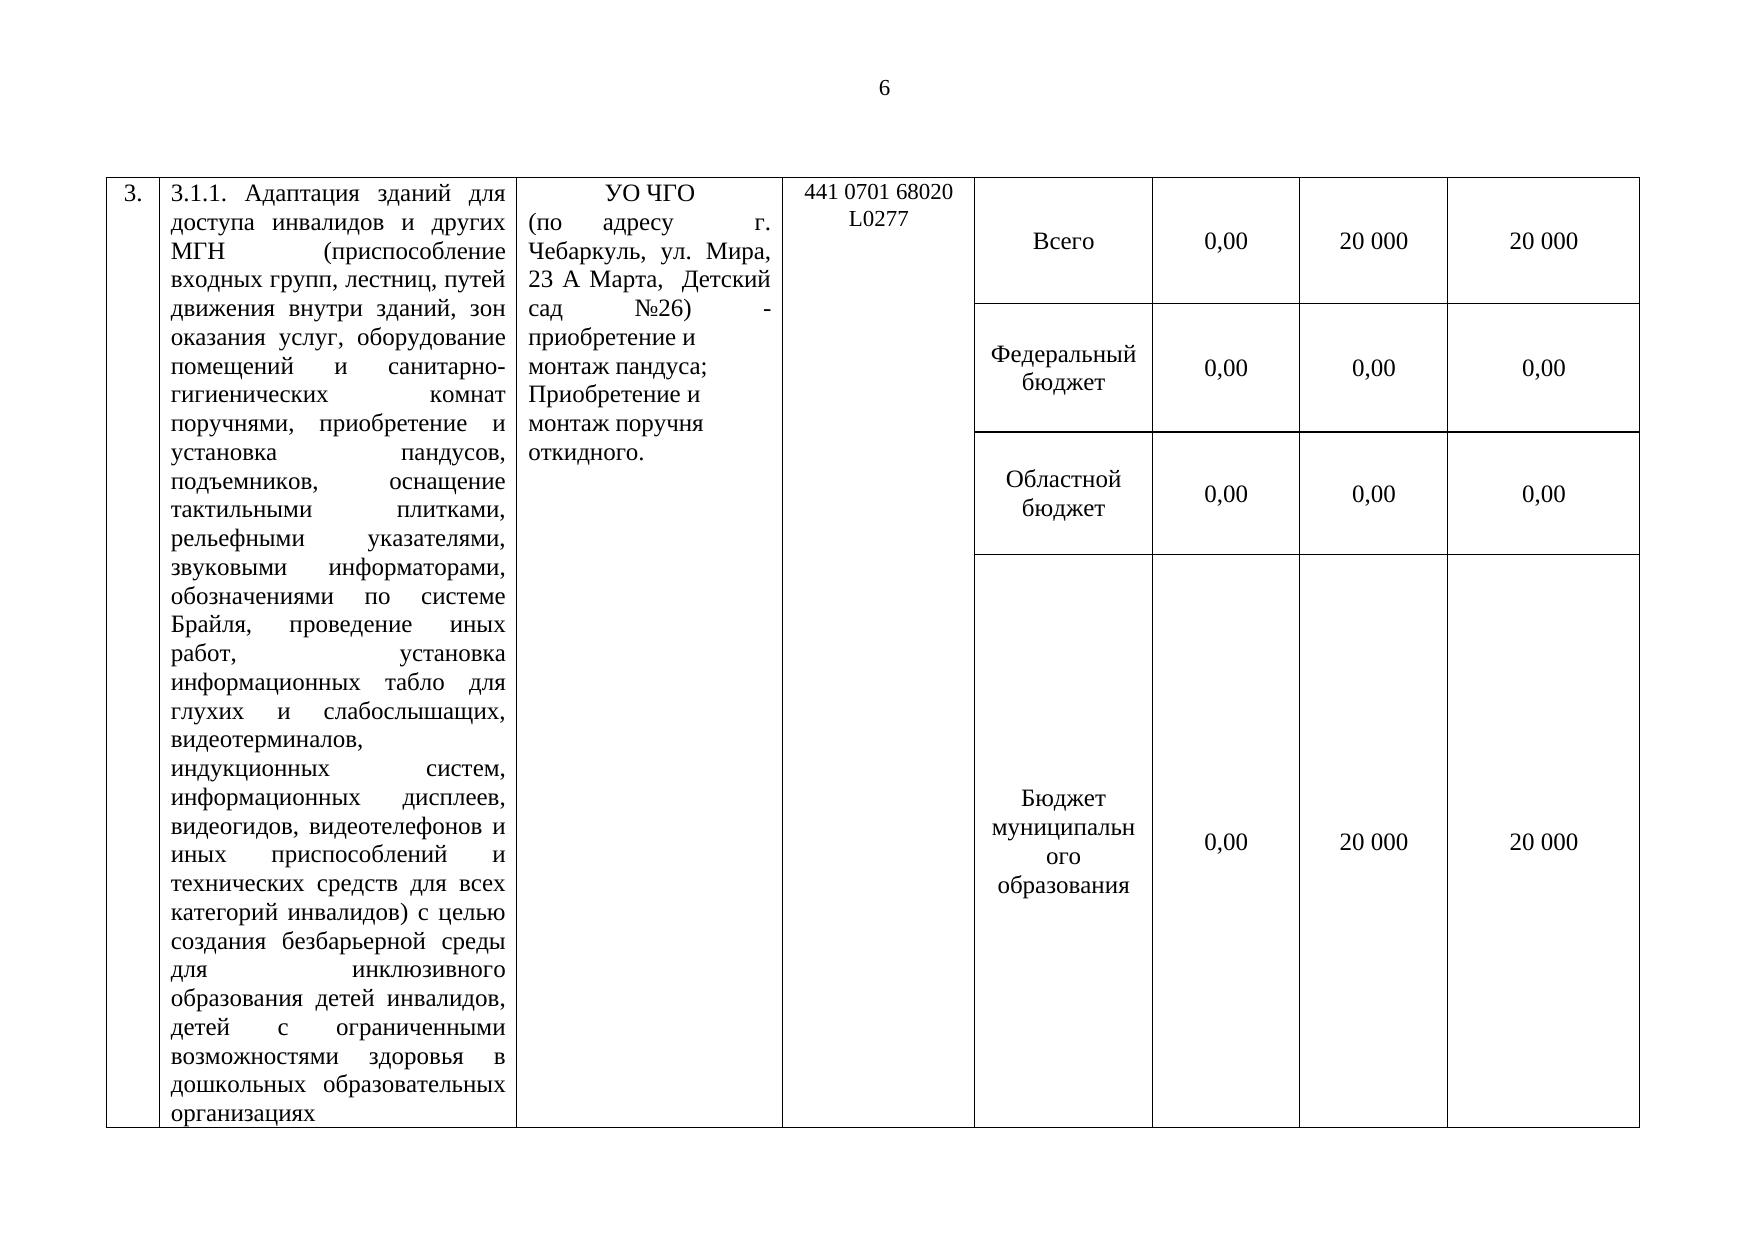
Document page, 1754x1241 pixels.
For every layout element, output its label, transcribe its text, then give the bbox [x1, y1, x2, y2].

table_cell Бюджет муниципального образования [975, 555, 1152, 1127]
table_cell 20 000 [1448, 555, 1639, 1127]
table_cell Областной бюджет [975, 433, 1152, 554]
table_header 441 0701 68020 L0277 [783, 178, 974, 1127]
table_cell Федеральный бюджет [975, 304, 1152, 431]
table_header 20 000 [1448, 178, 1639, 302]
table_header 3. [107, 178, 159, 1127]
table_header 0,00 [1153, 178, 1299, 302]
table_cell 0,00 [1153, 433, 1299, 554]
table_header УО ЧГО (по адресу г. Чебаркуль, ул. Мира, 23 А Марта, Детский сад №26) - приобретение и монтаж пандуса; Приобретение и монтаж поручня откидного. [517, 178, 782, 1127]
table_cell 0,00 [1448, 433, 1639, 554]
table_header 20 000 [1300, 178, 1447, 302]
table_cell 0,00 [1300, 304, 1447, 431]
table_header 3.1.1. Адаптация зданий для доступа инвалидов и других МГН (приспособление входных групп, лестниц, путей движения внутри зданий, зон оказания услуг, оборудование помещений и санитарно-гигиенических комнат поручнями, приобретение и установка пандусов, подъемников, оснащение тактильными плитками, рельефными указателями, звуковыми информаторами, обозначениями по системе Брайля, проведение иных работ, установка информационных табло для глухих и слабослышащих, видеотерминалов, индукционных систем, информационных дисплеев, видеогидов, видеотелефонов и иных приспособлений и технических средств для всех категорий инвалидов) с целью создания безбарьерной среды для инклюзивного образования детей инвалидов, детей с ограниченными возможностями здоровья в дошкольных образовательных организациях [160, 178, 516, 1127]
table_cell 0,00 [1448, 304, 1639, 431]
table_header Всего [975, 178, 1152, 302]
table_cell 0,00 [1153, 304, 1299, 431]
table_cell 20 000 [1300, 555, 1447, 1127]
table_cell 0,00 [1300, 433, 1447, 554]
table_cell 0,00 [1153, 555, 1299, 1127]
